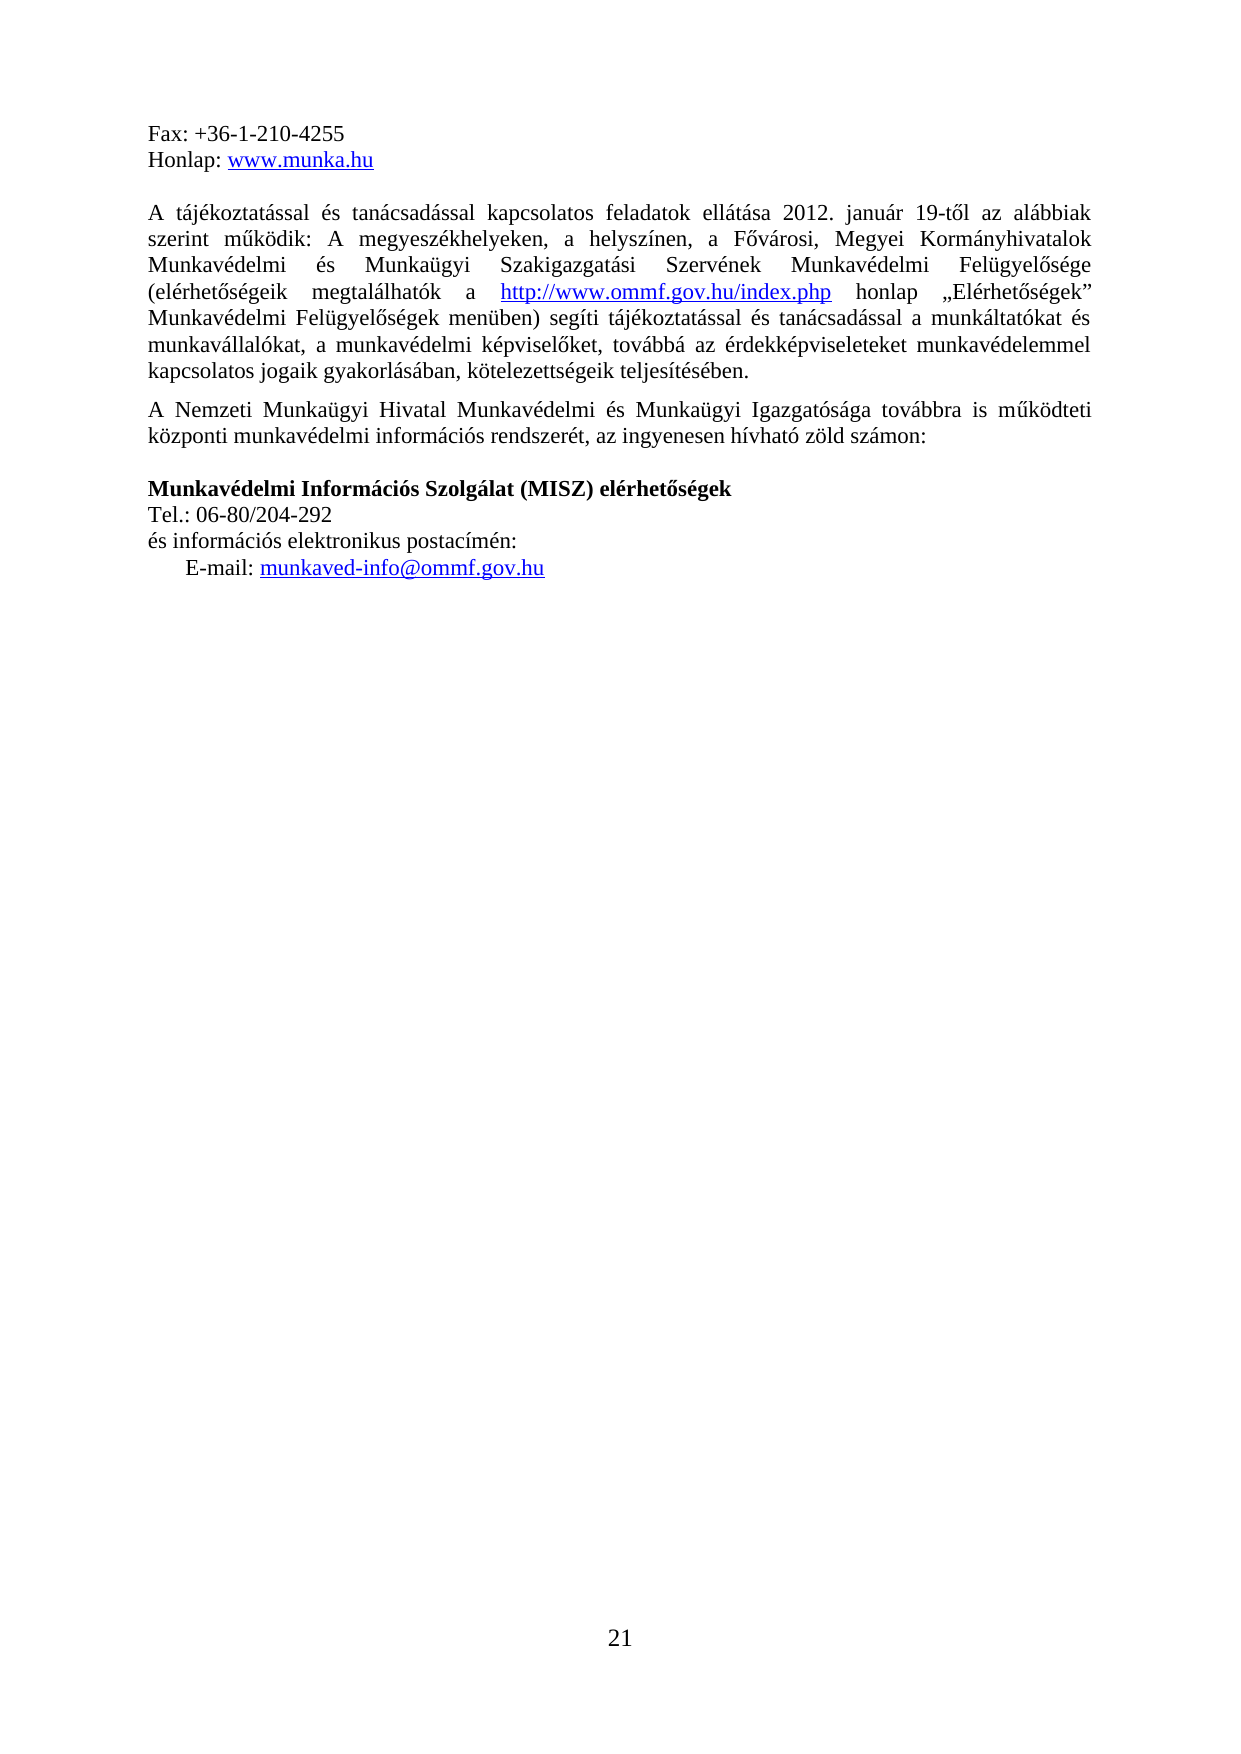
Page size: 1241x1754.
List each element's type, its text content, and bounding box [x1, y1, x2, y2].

text és információs elektronikus postacímén: [148, 528, 1092, 554]
text Tel.: 06-80/204-292 [148, 501, 1092, 528]
text A Nemzeti Munkaügyi Hivatal Munkavédelmi és Munkaügyi Igazgatósága továbbra is működteti központi munkavédelmi információs rendszerét, az ingyenesen hívható zöld számon: [148, 396, 1092, 448]
text Fax: +36-1-210-4255 [148, 120, 1092, 146]
text Honlap: www.munka.hu [148, 146, 1092, 172]
text E-mail: munkaved-info@ommf.gov.hu [185, 554, 1092, 580]
text A tájékoztatással és tanácsadással kapcsolatos feladatok ellátása 2012. január 19-től az alábbiak szerint működik: A megyeszékhelyeken, a helyszínen, a Fővárosi, Megyei Kormányhivatalok Munkavédelmi és Munkaügyi Szakigazgatási Szervének Munkavédelmi Felügyelősége (elérhetőségeik megtalálhatók a http://www.ommf.gov.hu/index.php honlap „Elérhetőségek” Munkavédelmi Felügyelőségek menüben) segíti tájékoztatással és tanácsadással a munkáltatókat és munkavállalókat, a munkavédelmi képviselőket, továbbá az érdekképviseleteket munkavédelemmel kapcsolatos jogaik gyakorlásában, kötelezettségeik teljesítésében. [148, 199, 1092, 383]
text Munkavédelmi Információs Szolgálat (MISZ) elérhetőségek [148, 475, 1092, 501]
